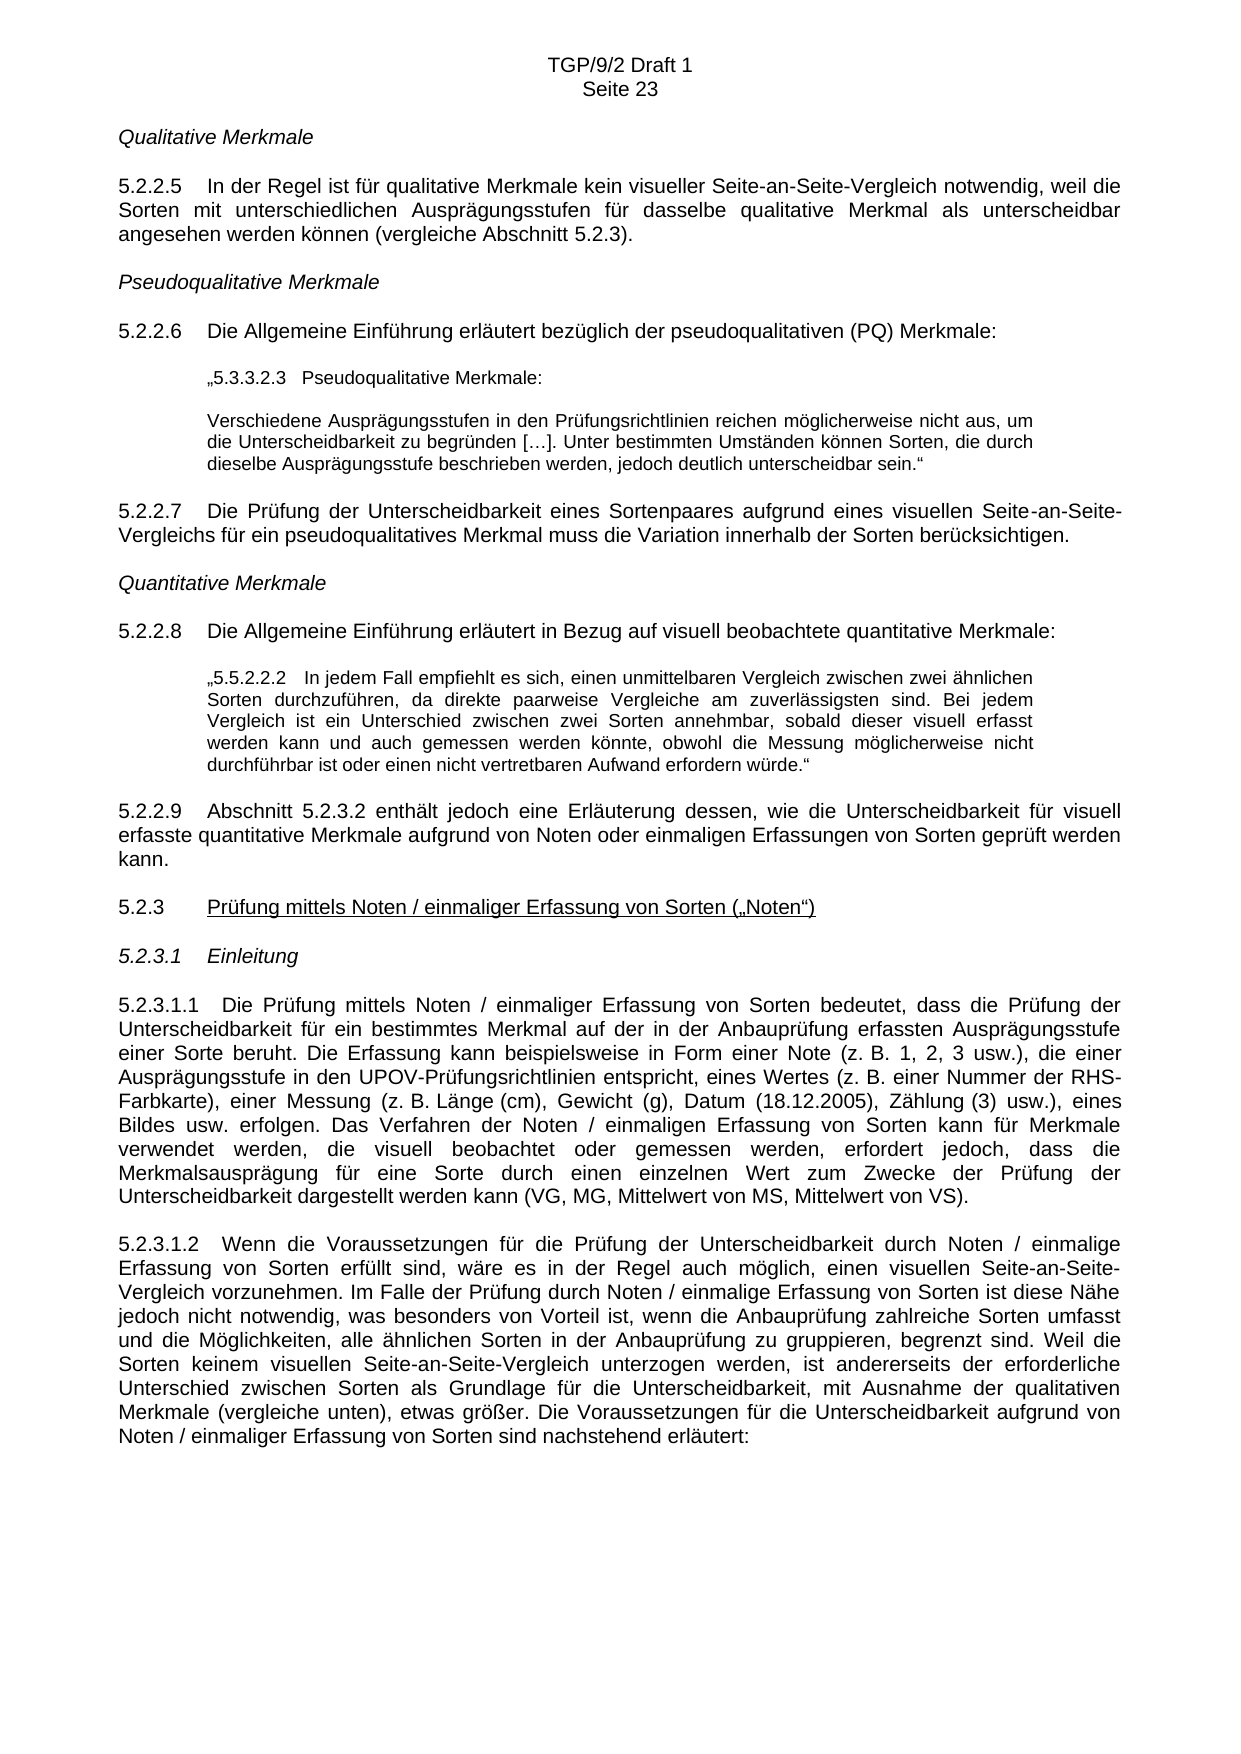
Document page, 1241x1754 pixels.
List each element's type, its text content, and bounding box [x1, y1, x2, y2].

text 5.2.2.8 Die Allgemeine Einführung erläutert in Bezug auf visuell beobachtete quantitative Merkmale: [118, 619, 1122, 643]
subtitle 5.2.3 Prüfung mittels Noten / einmaliger Erfassung von Sorten („Noten“) [118, 895, 1122, 919]
text 5.2.3.1.1 Die Prüfung mittels Noten / einmaliger Erfassung von Sorten bedeutet, dass die Prüfung der Unterscheidbarkeit für ein bestimmtes Merkmal auf der in der Anbauprüfung erfassten Ausprägungsstufe einer Sorte beruht. Die Erfassung kann beispielsweise in Form einer Note (z. B. 1, 2, 3 usw.), die einer Ausprägungsstufe in den UPOV-Prüfungsrichtlinien entspricht, eines Wertes (z. B. einer Nummer der RHS-Farbkarte), einer Messung (z. B. Länge (cm), Gewicht (g), Datum (18.12.2005), Zählung (3) usw.), eines Bildes usw. erfolgen. Das Verfahren der Noten / einmaligen Erfassung von Sorten kann für Merkmale verwendet werden, die visuell beobachtet oder gemessen werden, erfordert jedoch, dass die Merkmalsausprägung für eine Sorte durch einen einzelnen Wert zum Zwecke der Prüfung der Unterscheidbarkeit dargestellt werden kann (VG, MG, Mittelwert von MS, Mittelwert von VS). [118, 993, 1122, 1208]
text 5.2.2.5 In der Regel ist für qualitative Merkmale kein visueller Seite-an-Seite-Vergleich notwendig, weil die Sorten mit unterschiedlichen Ausprägungsstufen für dasselbe qualitative Merkmal als unterscheidbar angesehen werden können (vergleiche Abschnitt 5.2.3). [118, 174, 1122, 246]
text 5.2.2.7 Die Prüfung der Unterscheidbarkeit eines Sortenpaares aufgrund eines visuellen Seite-an-Seite-Vergleichs für ein pseudoqualitatives Merkmal muss die Variation innerhalb der Sorten berücksichtigen. [118, 498, 1122, 546]
text 5.2.3.1.2 Wenn die Voraussetzungen für die Prüfung der Unterscheidbarkeit durch Noten / einmalige Erfassung von Sorten erfüllt sind, wäre es in der Regel auch möglich, einen visuellen Seite-an-Seite-Vergleich vorzunehmen. Im Falle der Prüfung durch Noten / einmalige Erfassung von Sorten ist diese Nähe jedoch nicht notwendig, was besonders von Vorteil ist, wenn die Anbauprüfung zahlreiche Sorten umfasst und die Möglichkeiten, alle ähnlichen Sorten in der Anbauprüfung zu gruppieren, begrenzt sind. Weil die Sorten keinem visuellen Seite-an-Seite-Vergleich unterzogen werden, ist andererseits der erforderliche Unterschied zwischen Sorten als Grundlage für die Unterscheidbarkeit, mit Ausnahme der qualitativen Merkmale (vergleiche unten), etwas größer. Die Voraussetzungen für die Unterscheidbarkeit aufgrund von Noten / einmaliger Erfassung von Sorten sind nachstehend erläutert: [118, 1232, 1122, 1448]
subtitle Qualitative Merkmale [118, 125, 1122, 149]
text „5.3.3.2.3 Pseudoqualitative Merkmale: [207, 367, 1034, 388]
subtitle Quantitative Merkmale [118, 570, 1122, 594]
subtitle 5.2.3.1 Einleitung [118, 944, 1122, 968]
text 5.2.2.9 Abschnitt 5.2.3.2 enthält jedoch eine Erläuterung dessen, wie die Unterscheidbarkeit für visuell erfasste quantitative Merkmale aufgrund von Noten oder einmaligen Erfassungen von Sorten geprüft werden kann. [118, 799, 1122, 871]
text 5.2.2.6 Die Allgemeine Einführung erläutert bezüglich der pseudoqualitativen (PQ) Merkmale: [118, 319, 1122, 343]
subtitle Pseudoqualitative Merkmale [118, 270, 1122, 294]
text „5.5.2.2.2 In jedem Fall empfiehlt es sich, einen unmittelbaren Vergleich zwischen zwei ähnlichen Sorten durchzuführen, da direkte paarweise Vergleiche am zuverlässigsten sind. Bei jedem Vergleich ist ein Unterschied zwischen zwei Sorten annehmbar, sobald dieser visuell erfasst werden kann und auch gemessen werden könnte, obwohl die Messung möglicherweise nicht durchführbar ist oder einen nicht vertretbaren Aufwand erfordern würde.“ [207, 667, 1034, 775]
text Verschiedene Ausprägungsstufen in den Prüfungsrichtlinien reichen möglicherweise nicht aus, um die Unterscheidbarkeit zu begründen […]. Unter bestimmten Umständen können Sorten, die durch dieselbe Ausprägungsstufe beschrieben werden, jedoch deutlich unterscheidbar sein.“ [207, 410, 1034, 474]
